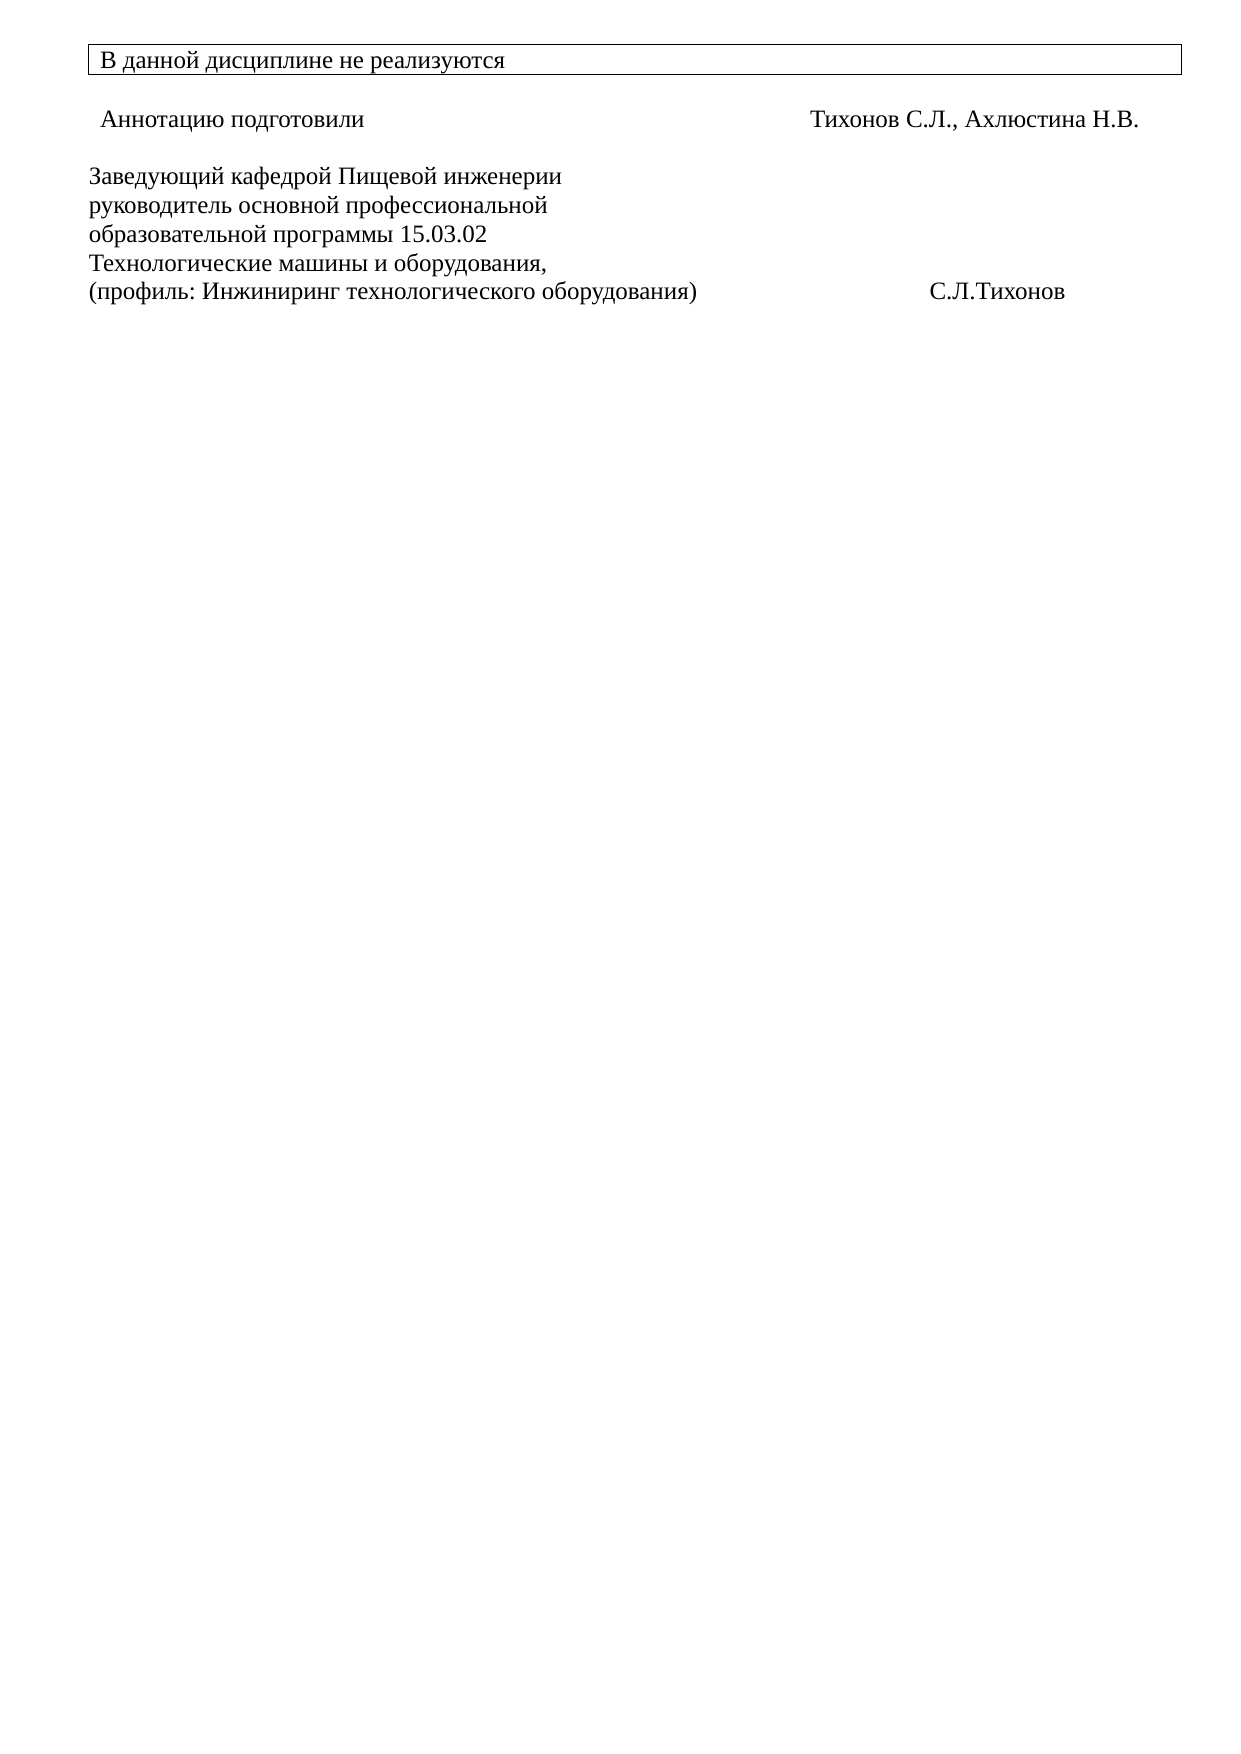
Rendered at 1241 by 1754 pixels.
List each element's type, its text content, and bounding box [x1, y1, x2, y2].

table_header Аннотацию подготовили [89, 104, 619, 161]
text Заведующий кафедрой Пищевой инженерии [88, 161, 1181, 190]
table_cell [89, 45, 1181, 74]
text руководитель основной профессиональной [88, 190, 1181, 219]
text Технологические машины и оборудования, [88, 248, 1181, 276]
text (профиль: Инжиниринг технологического оборудования) С.Л.Тихонов [88, 276, 1181, 305]
text образовательной программы 15.03.02 [88, 219, 1181, 248]
table_header Тихонов С.Л., Ахлюстина Н.В. [620, 104, 1151, 161]
